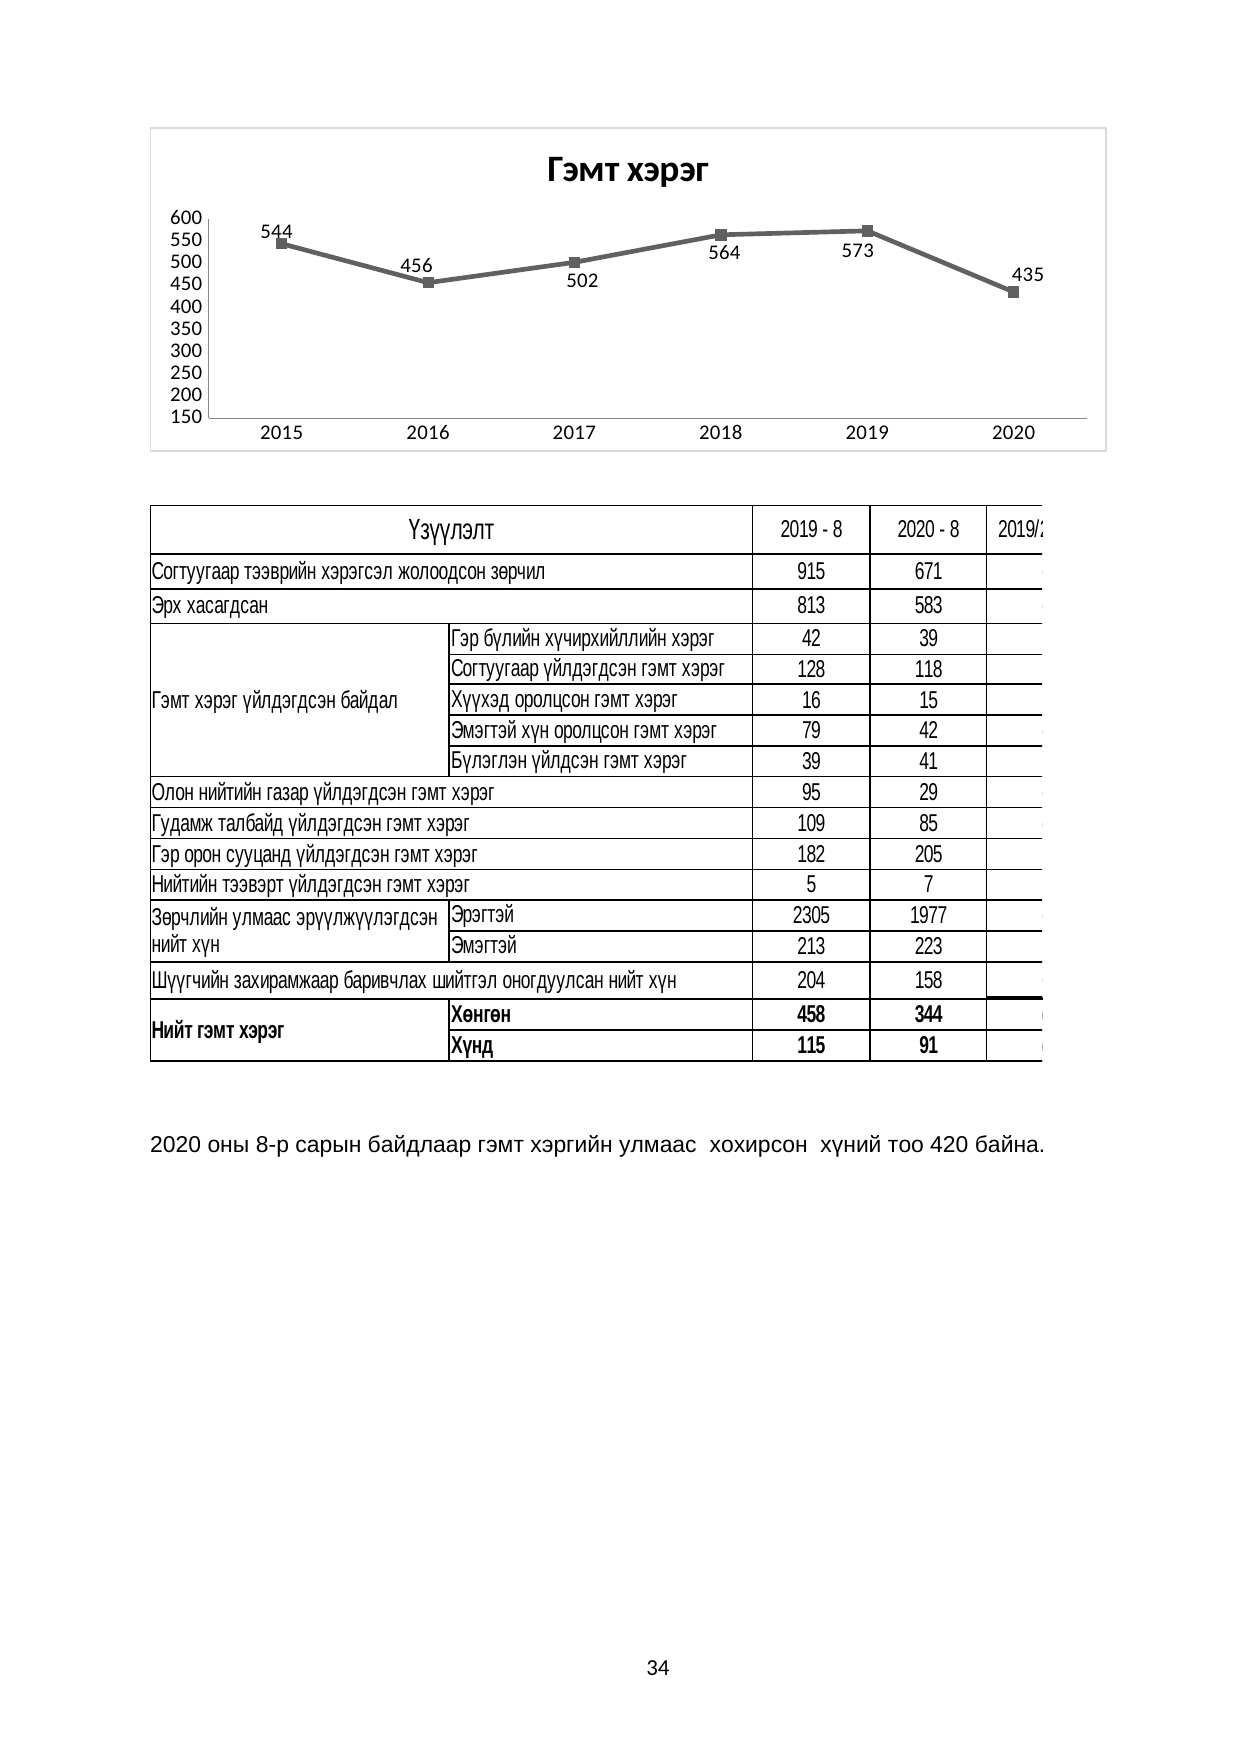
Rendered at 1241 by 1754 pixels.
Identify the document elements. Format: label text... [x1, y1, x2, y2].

text 2020 оны 8-р сарын байдлаар гэмт хэргийн улмаас хохирсон хүний тоо 420 байна. [150, 1131, 1165, 1158]
